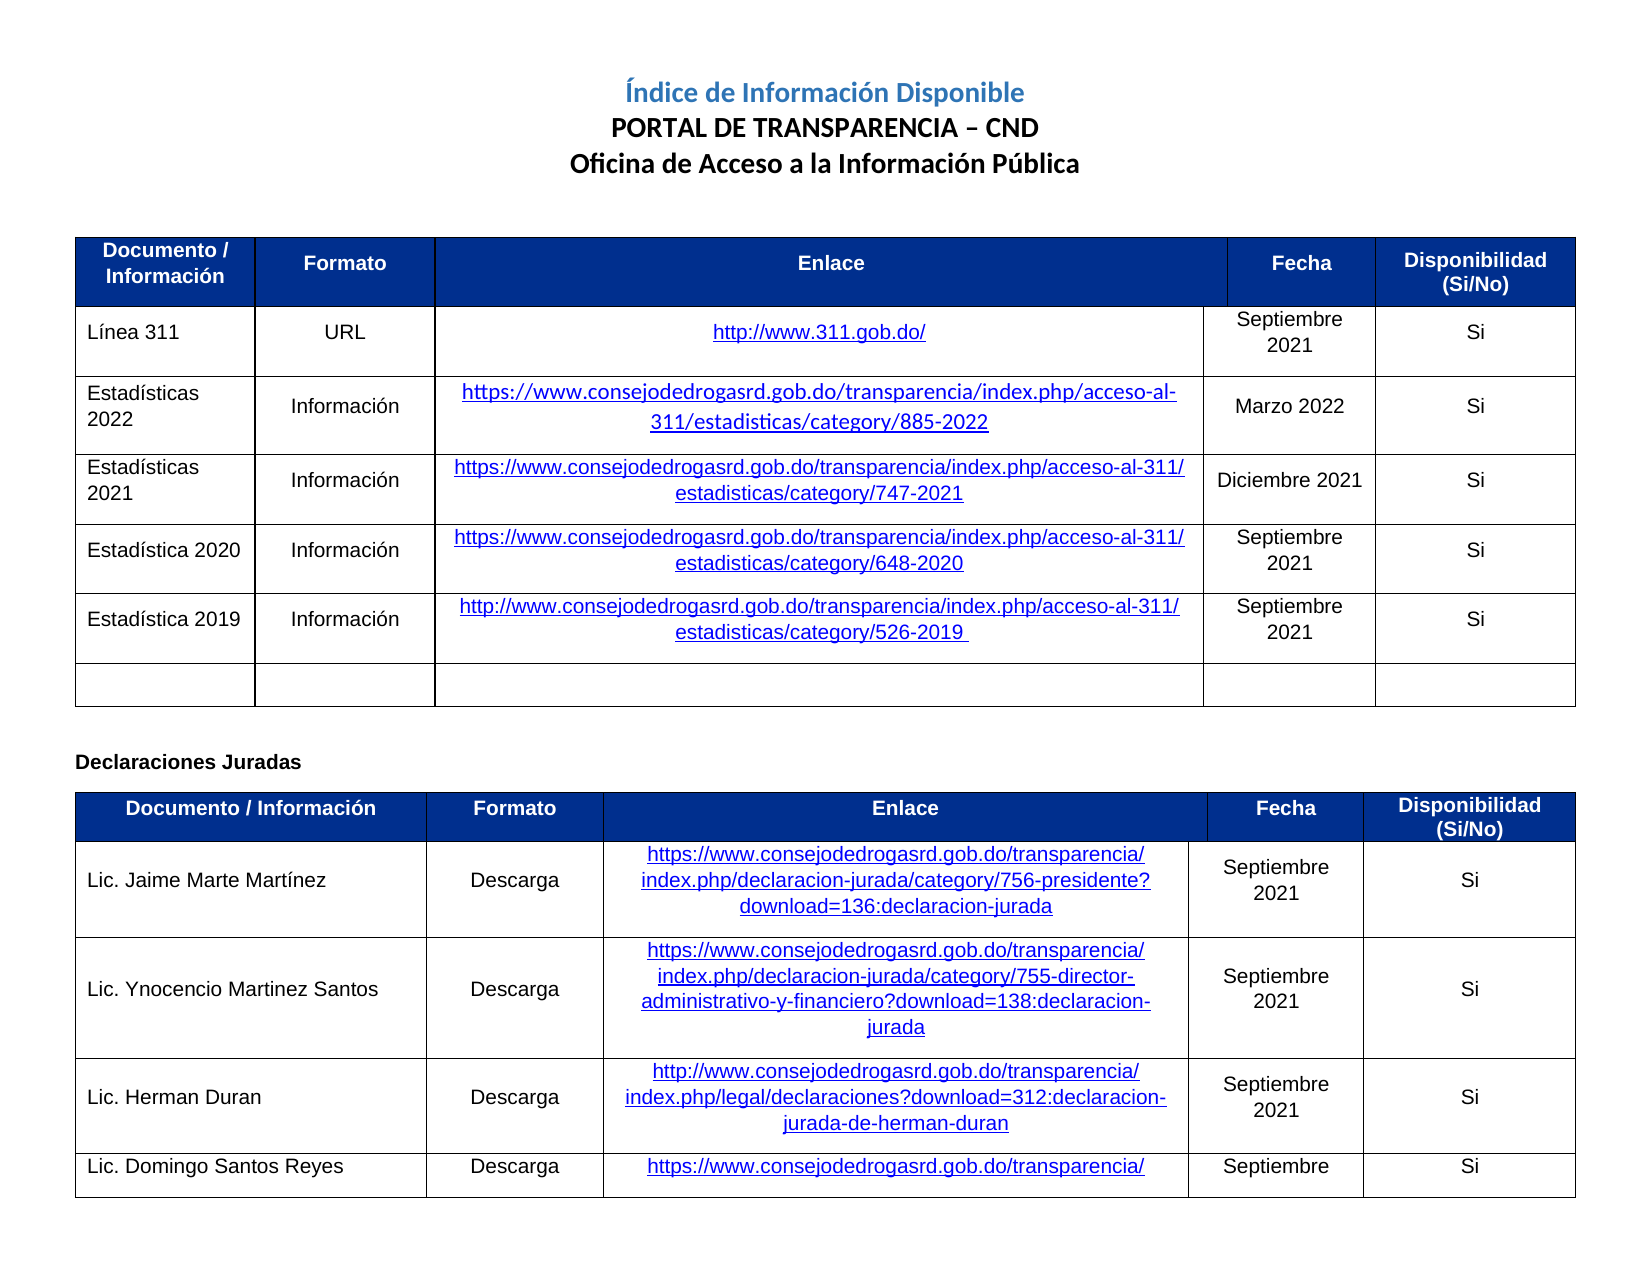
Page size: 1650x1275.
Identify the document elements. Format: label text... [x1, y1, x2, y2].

table_cell https://www.consejodedrogasrd.gob.do/transparencia/index.php/declaracion-jurada/category/755-director-administrativo-y-financiero?download=138:declaracion-jurada [604, 938, 1188, 1058]
table_cell Septiembre 2021 [1204, 525, 1375, 593]
table_header Disponibilidad (Si/No) [1364, 793, 1575, 841]
table_cell Septiembre 2021 [1189, 842, 1363, 937]
table_cell Lic. Ynocencio Martinez Santos [76, 938, 426, 1058]
table_cell URL [256, 307, 434, 376]
table_cell Estadística 2020 [76, 525, 254, 593]
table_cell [604, 1154, 1188, 1197]
table_header Enlace [604, 793, 1207, 841]
table_cell https://www.consejodedrogasrd.gob.do/transparencia/index.php/acceso-al-311/estadisticas/category/747-2021 [436, 455, 1203, 523]
table_cell Estadísticas 2022 [76, 377, 254, 454]
table_header Documento / Información [76, 238, 254, 306]
table_cell Si [1376, 455, 1575, 523]
table_cell https://www.consejodedrogasrd.gob.do/transparencia/index.php/declaracion-jurada/category/756-presidente?download=136:declaracion-jurada [604, 842, 1188, 937]
table_header Fecha [1208, 793, 1363, 841]
table_cell Información [256, 594, 434, 663]
table_cell Información [256, 455, 434, 523]
table_cell Diciembre 2021 [1204, 455, 1375, 523]
table_cell Septiembre 2021 [1204, 307, 1375, 376]
table_cell https://www.consejodedrogasrd.gob.do/transparencia/index.php/acceso-al-311/estadisticas/category/648-2020 [436, 525, 1203, 593]
table_cell Lic. Herman Duran [76, 1059, 426, 1153]
table_cell [76, 664, 254, 706]
table_cell [256, 664, 434, 706]
table_cell Si [1376, 594, 1575, 663]
table_cell http://www.311.gob.do/ [436, 307, 1203, 376]
table_cell Si [1364, 1059, 1575, 1153]
table_cell Lic. Jaime Marte Martínez [76, 842, 426, 937]
table_cell http://www.consejodedrogasrd.gob.do/transparencia/index.php/legal/declaraciones?download=312:declaracion-jurada-de-herman-duran [604, 1059, 1188, 1153]
table_cell Información [256, 525, 434, 593]
table_cell [1376, 664, 1575, 706]
table_cell Descarga [427, 938, 603, 1058]
table_cell Septiembre 2021 [1189, 1059, 1363, 1153]
table_header Formato [256, 238, 434, 306]
table_cell Si [1364, 1154, 1575, 1197]
table_cell Estadística 2019 [76, 594, 254, 663]
table_cell Descarga [427, 842, 603, 937]
table_cell [436, 664, 1203, 706]
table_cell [76, 1154, 426, 1197]
table_cell Línea 311 [76, 307, 254, 376]
table_cell Septiembre 2021 [1204, 594, 1375, 663]
table_cell http://www.consejodedrogasrd.gob.do/transparencia/index.php/acceso-al-311/estadisticas/category/526-2019 [436, 594, 1203, 663]
table_header Disponibilidad (Si/No) [1376, 238, 1575, 306]
table_cell Si [1364, 938, 1575, 1058]
table_cell Septiembre 2021 [1189, 1154, 1363, 1197]
table_cell Marzo 2022 [1204, 377, 1375, 454]
table_cell Estadísticas 2021 [76, 455, 254, 523]
text Declaraciones Juradas [75, 750, 1575, 774]
table_cell https://www.consejodedrogasrd.gob.do/transparencia/index.php/acceso-al-311/estadisticas/category/885-2022 [436, 377, 1203, 454]
table_header Fecha [1228, 238, 1375, 306]
table_header Documento / Información [76, 793, 426, 841]
table_cell Si [1376, 377, 1575, 454]
table_cell Si [1364, 842, 1575, 937]
table_cell Descarga [427, 1154, 603, 1197]
table_header Enlace [436, 238, 1227, 306]
table_cell Información [256, 377, 434, 454]
table_cell [1204, 664, 1375, 706]
table_cell Si [1376, 307, 1575, 376]
table_cell Septiembre 2021 [1189, 938, 1363, 1058]
table_cell Si [1376, 525, 1575, 593]
table_header Formato [427, 793, 603, 841]
table_cell Descarga [427, 1059, 603, 1153]
